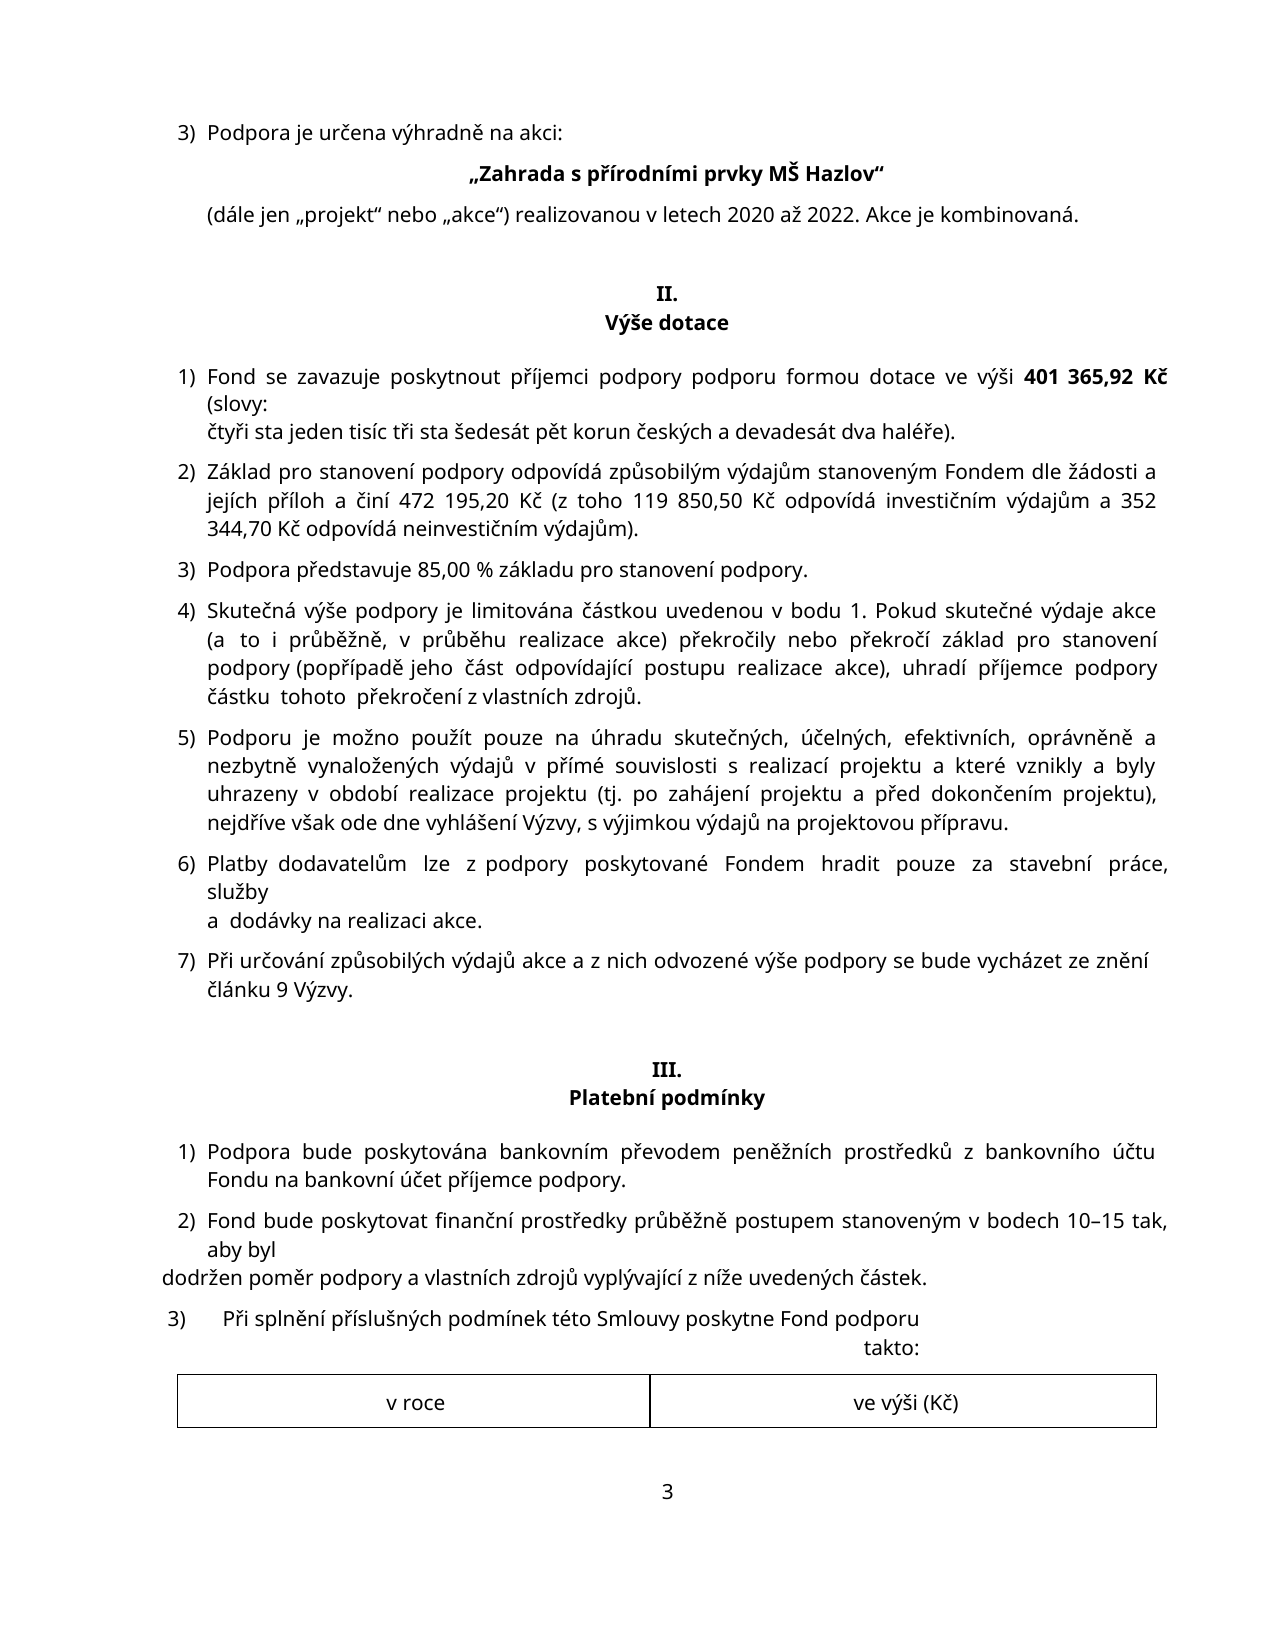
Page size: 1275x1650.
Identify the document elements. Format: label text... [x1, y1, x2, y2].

text dodržen poměr podpory a vlastních zdrojů vyplývající z níže uvedených částek. [152, 1263, 927, 1292]
list Podporu je možno použít pouze na úhradu skutečných, účelných, efektivních, oprávněně a nezbytně vynaložených výdajů v přímé souvislosti s realizací projektu a které vznikly a byly uhrazeny v období realizace projektu (tj. po zahájení projektu a před dokončením projektu), nejdříve však ode dne vyhlášení Výzvy, s výjimkou výdajů na projektovou přípravu. [177, 723, 1157, 836]
list Základ pro stanovení podpory odpovídá způsobilým výdajům stanoveným Fondem dle žádosti a jejích příloh a činí 472 195,20 Kč (z toho 119 850,50 Kč odpovídá investičním výdajům a 352 344,70 Kč odpovídá neinvestičním výdajům). [177, 457, 1158, 543]
list Podpora je určena výhradně na akci: [177, 118, 1169, 146]
table_header v roce [178, 1375, 649, 1427]
list Skutečná výše podpory je limitována částkou uvedenou v bodu 1. Pokud skutečné výdaje akce (a to i průběžně, v průběhu realizace akce) překročily nebo překročí základ pro stanovení podpory (popřípadě jeho část odpovídající postupu realizace akce), uhradí příjemce podpory částku tohoto překročení z vlastních zdrojů. [177, 596, 1157, 710]
list Podpora představuje 85,00 % základu pro stanovení podpory. [177, 555, 1169, 584]
list Podpora bude poskytována bankovním převodem peněžních prostředků z bankovního účtu Fondu na bankovní účet příjemce podpory. [177, 1137, 1156, 1194]
list Při splnění příslušných podmínek této Smlouvy poskytne Fond podporu takto: [152, 1304, 919, 1361]
subtitle III. [272, 1055, 1061, 1083]
subtitle „Zahrada s přírodními prvky MŠ Hazlov“ [468, 159, 1169, 187]
subtitle II. [272, 279, 1062, 308]
list Platby dodavatelům lze z podpory poskytované Fondem hradit pouze za stavební práce, služby [177, 849, 1169, 906]
list Při určování způsobilých výdajů akce a z nich odvozené výše podpory se bude vycházet ze znění článku 9 Výzvy. [177, 947, 1151, 1003]
text a dodávky na realizaci akce. [207, 906, 1169, 934]
text (dále jen „projekt“ nebo „akce“) realizovanou v letech 2020 až 2022. Akce je kombinovaná. [207, 200, 1169, 228]
subtitle Výše dotace [272, 308, 1061, 337]
text čtyři sta jeden tisíc tři sta šedesát pět korun českých a devadesát dva haléře). [207, 417, 1169, 445]
table_header ve výši (Kč) [651, 1375, 1156, 1427]
list Fond bude poskytovat finanční prostředky průběžně postupem stanoveným v bodech 10–15 tak, aby byl [177, 1207, 1169, 1263]
list Fond se zavazuje poskytnout příjemci podpory podporu formou dotace ve výši 401 365,92 Kč (slovy: [177, 362, 1169, 417]
subtitle Platební podmínky [272, 1083, 1061, 1112]
